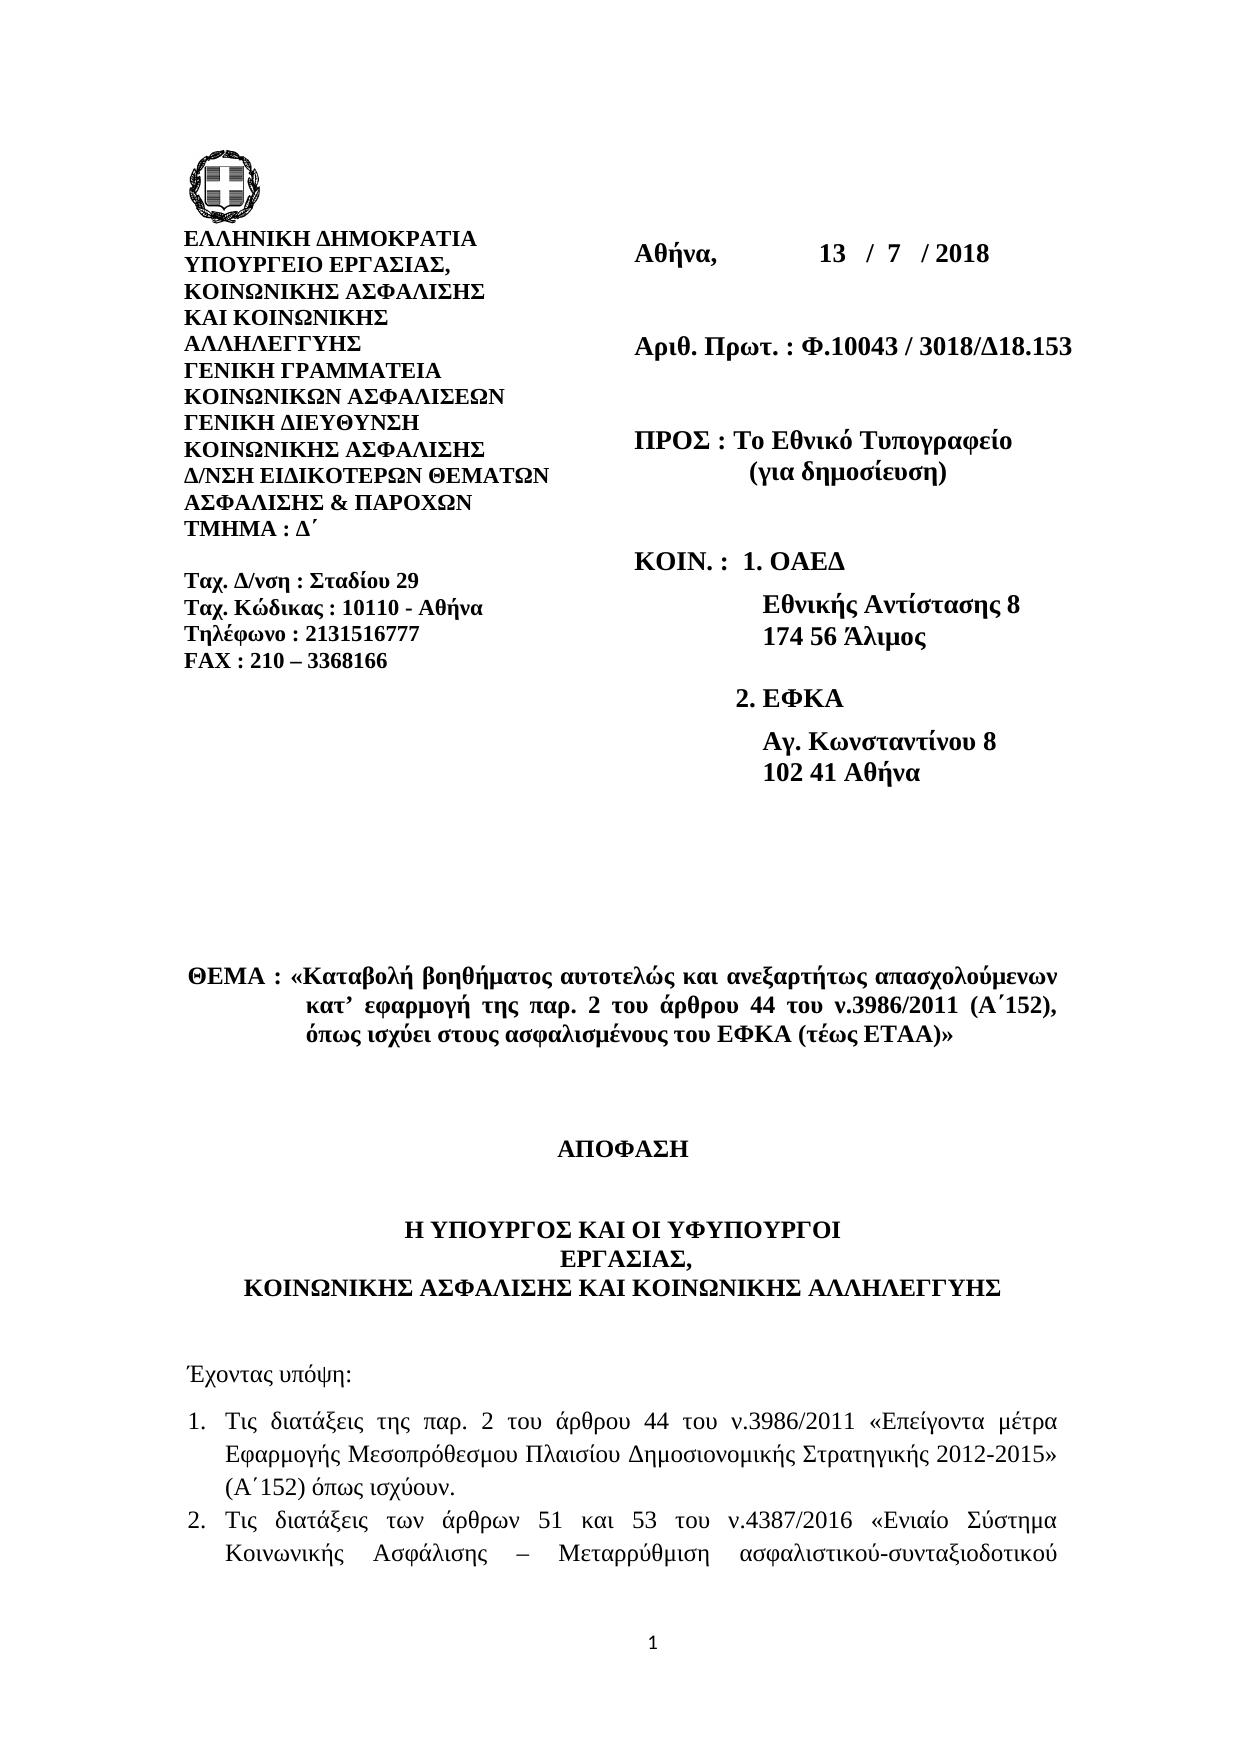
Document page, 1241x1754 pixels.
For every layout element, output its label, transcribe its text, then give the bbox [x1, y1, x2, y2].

picture [187, 150, 261, 225]
list Τις διατάξεις της παρ. 2 του άρθρου 44 του ν.3986/2011 «Επείγοντα μέτρα Εφαρμογής Μεσοπρόθεσμου Πλαισίου Δημοσιονομικής Στρατηγικής 2012-2015» (Α΄152) όπως ισχύουν. [187, 1406, 1058, 1501]
table_header Αθήνα, 13 / 7 / 2018 Αριθ. Πρωτ. : Φ.10043 / 3018/Δ18.153 ΠΡΟΣ : Το Εθνικό Τυπογραφείο (για δημοσίευση) ΚΟΙΝ. : 1. ΟΑΕΔ Εθνικής Αντίστασης 8 174 56 Άλιμος 2. ΕΦΚΑ Αγ. Κωνσταντίνου 8 102 41 Αθήνα [631, 225, 1147, 846]
text Έχοντας υπόψη: [187, 1359, 1058, 1388]
subtitle ΑΠΟΦΑΣΗ [187, 1134, 1058, 1163]
text ΘΕΜΑ : «Καταβολή βοηθήματος αυτοτελώς και ανεξαρτήτως απασχολούμενων κατ’ εφαρμογή της παρ. 2 του άρθρου 44 του ν.3986/2011 (Α΄152), όπως ισχύει στους ασφαλισμένους του ΕΦΚΑ (τέως ΕΤΑΑ)» [187, 961, 1058, 1048]
text Η ΥΠΟΥΡΓΟΣ ΚΑΙ ΟΙ ΥΦΥΠΟΥΡΓΟΙ [187, 1215, 1058, 1244]
text ΚΟΙΝΩΝΙΚΗΣ ΑΣΦΑΛΙΣΗΣ ΚΑΙ ΚΟΙΝΩΝΙΚΗΣ ΑΛΛΗΛΕΓΓΥΗΣ [187, 1273, 1058, 1302]
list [187, 1505, 1058, 1567]
table_header ΕΛΛΗΝΙΚΗ ΔΗΜΟΚΡΑΤΙΑ ΥΠΟΥΡΓΕΙΟ ΕΡΓΑΣΙΑΣ, ΚΟΙΝΩΝΙΚΗΣ ΑΣΦΑΛΙΣΗΣ ΚΑΙ ΚΟΙΝΩΝΙΚΗΣ ΑΛΛΗΛΕΓΓΥΗΣ ΓΕΝΙΚΗ ΓΡΑΜΜΑΤΕΙΑ ΚΟΙΝΩΝΙΚΩΝ ΑΣΦΑΛΙΣΕΩΝ ΓΕΝΙΚΗ ΔΙΕΥΘΥΝΣΗ ΚΟΙΝΩΝΙΚΗΣ ΑΣΦΑΛΙΣΗΣ Δ/ΝΣΗ ΕΙΔΙΚΟΤΕΡΩΝ ΘΕΜΑΤΩΝ ΑΣΦΑΛΙΣΗΣ & ΠΑΡΟΧΩΝ ΤΜΗΜΑ : Δ΄ Ταχ. Δ/νση : Σταδίου 29 Ταχ. Κώδικας : 10110 - Αθήνα Τηλέφωνο : 2131516777 FAX : 210 – 3368166 [173, 225, 631, 846]
text ΕΡΓΑΣΙΑΣ, [187, 1244, 1058, 1273]
